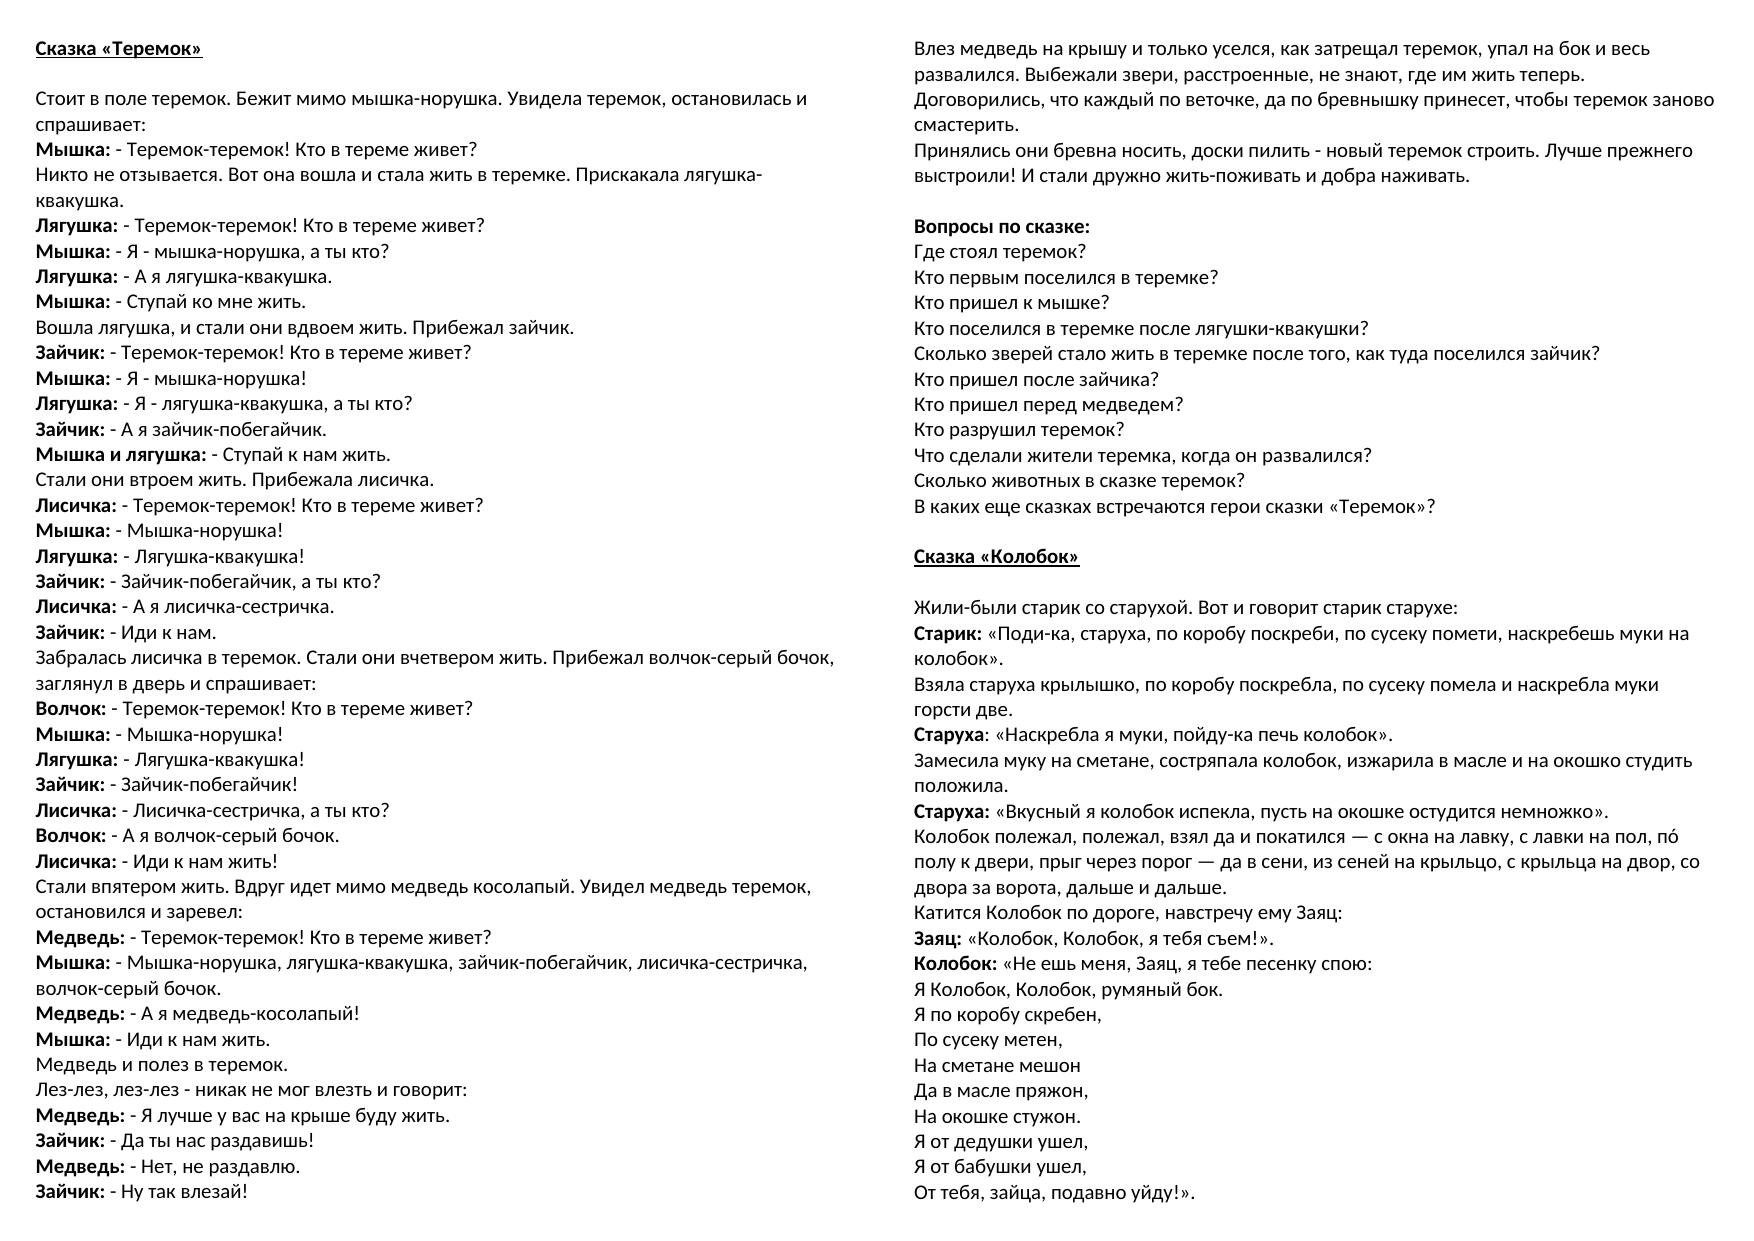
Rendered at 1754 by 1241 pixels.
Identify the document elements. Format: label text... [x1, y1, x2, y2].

text Зайчик: - Зайчик-побегайчик, а ты кто? Лисичка: - А я лисичка-сестричка. Зайчик: - Иди к нам. Забралась лисичка в теремок. Стали они вчетвером жить. Прибежал волчок-серый бочок, заглянул в дверь и спрашивает: Волчок: - Теремок-теремок! Кто в тереме живет? Мышка: - Мышка-норушка! [35, 568, 840, 746]
text Старик: «Поди-ка, старуха, по коробу поскреби, по сусеку помети, наскребешь муки на колобок». Взяла старуха крылышко, по коробу поскребла, по сусеку помела и наскребла муки горсти две. [914, 620, 1718, 722]
text Что сделали жители теремка, когда он развалился? [914, 442, 1718, 467]
text Лягушка: - Лягушка-квакушка! [35, 746, 840, 772]
text Сказка «Теремок» [35, 35, 840, 61]
text В каких еще сказках встречаются герои сказки «Теремок»? [914, 493, 1718, 518]
text Я Колобок, Колобок, румяный бок. Я по коробу скребен, По сусеку метен, На сметане мешон Да в масле пряжон, На окошке стужон. Я от дедушки ушел, Я от бабушки ушел, От тебя, зайца, подавно уйду!». [914, 976, 1718, 1204]
text Замесила муку на сметане, состряпала колобок, изжарила в масле и на окошко студить положила. [914, 747, 1718, 798]
text Сказка «Колобок» [914, 544, 1718, 569]
text Зайчик: - Зайчик-побегайчик! [35, 772, 840, 797]
text Вопросы по сказке: [914, 213, 1718, 239]
text Кто первым поселился в теремке? [914, 264, 1718, 289]
text Старуха: «Наскребла я муки, пойду-ка печь колобок». [914, 722, 1718, 747]
text Кто пришел к мышке? [914, 289, 1718, 315]
text Лисичка: - Лисичка-сестричка, а ты кто? Волчок: - А я волчок-серый бочок. Лисичка: - Иди к нам жить! Стали впятером жить. Вдруг идет мимо медведь косолапый. Увидел медведь теремок, остановился и заревел: Медведь: - Теремок-теремок! Кто в тереме живет? Мышка: - Мышка-норушка, лягушка-квакушка, зайчик-побегайчик, лисичка-сестричка, волчок-серый бочок. Медведь: - А я медведь-косолапый! Мышка: - Иди к нам жить. Медведь и полез в теремок. Лез-лез, лез-лез - никак не мог влезть и говорит: Медведь: - Я лучше у вас на крыше буду жить. Зайчик: - Да ты нас раздавишь! Медведь: - Нет, не раздавлю. Зайчик: - Ну так влезай! Влез медведь на крышу и только уселся, как затрещал теремок, упал на бок и весь развалился. Выбежали звери, расстроенные, не знают, где им жить теперь. Договорились, что каждый по веточке, да по бревнышку принесет, чтобы теремок заново смастерить. Принялись они бревна носить, доски пилить - новый теремок строить. Лучше прежнего выстроили! И стали дружно жить-поживать и добра наживать. [914, 35, 1718, 188]
text Жили-были старик со старухой. Вот и говорит старик старухе: [914, 594, 1718, 620]
text Кто пришел после зайчика? [914, 366, 1718, 391]
text Лисичка: - Лисичка-сестричка, а ты кто? Волчок: - А я волчок-серый бочок. Лисичка: - Иди к нам жить! Стали впятером жить. Вдруг идет мимо медведь косолапый. Увидел медведь теремок, остановился и заревел: Медведь: - Теремок-теремок! Кто в тереме живет? Мышка: - Мышка-норушка, лягушка-квакушка, зайчик-побегайчик, лисичка-сестричка, волчок-серый бочок. Медведь: - А я медведь-косолапый! Мышка: - Иди к нам жить. Медведь и полез в теремок. Лез-лез, лез-лез - никак не мог влезть и говорит: Медведь: - Я лучше у вас на крыше буду жить. Зайчик: - Да ты нас раздавишь! Медведь: - Нет, не раздавлю. Зайчик: - Ну так влезай! Влез медведь на крышу и только уселся, как затрещал теремок, упал на бок и весь развалился. Выбежали звери, расстроенные, не знают, где им жить теперь. Договорились, что каждый по веточке, да по бревнышку принесет, чтобы теремок заново смастерить. Принялись они бревна носить, доски пилить - новый теремок строить. Лучше прежнего выстроили! И стали дружно жить-поживать и добра наживать. [35, 797, 840, 1204]
text Стоит в поле теремок. Бежит мимо мышка-норушка. Увидела теремок, остановилась и спрашивает: Мышка: - Теремок-теремок! Кто в тереме живет? Никто не отзывается. Вот она вошла и стала жить в теремке. Прискакала лягушка-квакушка. Лягушка: - Теремок-теремок! Кто в тереме живет? Мышка: - Я - мышка-норушка, а ты кто? Лягушка: - А я лягушка-квакушка. Мышка: - Ступай ко мне жить. Вошла лягушка, и стали они вдвоем жить. Прибежал зайчик. Зайчик: - Теремок-теремок! Кто в тереме живет? Мышка: - Я - мышка-норушка! [35, 85, 840, 390]
text Кто разрушил теремок? [914, 417, 1718, 442]
text Кто поселился в теремке после лягушки-квакушки? [914, 315, 1718, 340]
text Где стоял теремок? [914, 239, 1718, 264]
text Лягушка: - Лягушка-квакушка! [35, 543, 840, 568]
text Сколько животных в сказке теремок? [914, 467, 1718, 493]
text Сколько зверей стало жить в теремке после того, как туда поселился зайчик? [914, 340, 1718, 366]
text Старуха: «Вкусный я колобок испекла, пусть на окошке остудится немножко». Колобок полежал, полежал, взял да и покатился — с окна на лавку, с лавки на пол, пó полу к двери, прыг через порог — да в сени, из сеней на крыльцо, с крыльца на двор, со двора за ворота, дальше и дальше. Катится Колобок по дороге, навстречу ему Заяц: Заяц: «Колобок, Колобок, я тебя съем!». Колобок: «Не ешь меня, Заяц, я тебе песенку спою: [914, 798, 1718, 976]
text Кто пришел перед медведем? [914, 391, 1718, 417]
text Лягушка: - Я - лягушка-квакушка, а ты кто? Зайчик: - А я зайчик-побегайчик. Мышка и лягушка: - Ступай к нам жить. Стали они втроем жить. Прибежала лисичка. Лисичка: - Теремок-теремок! Кто в тереме живет? Мышка: - Мышка-норушка! [35, 390, 840, 543]
